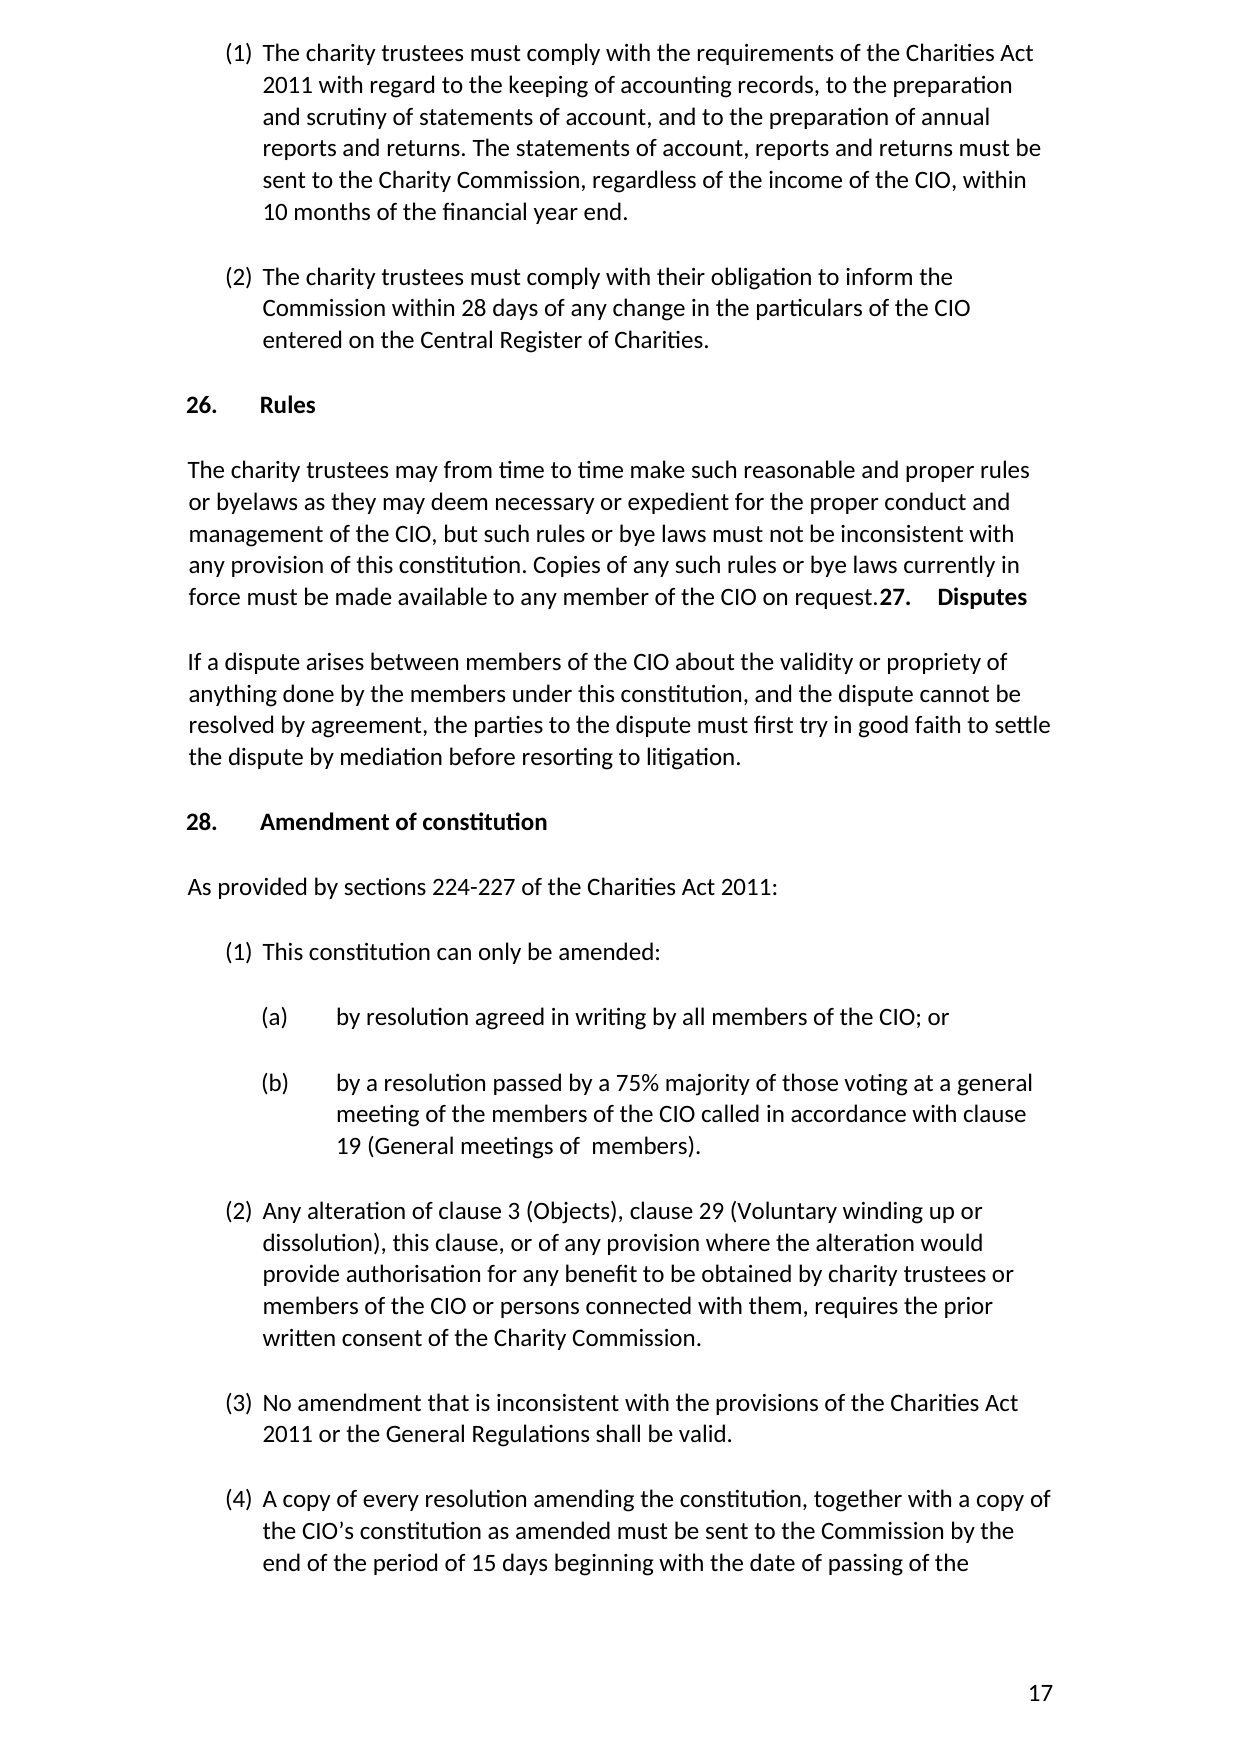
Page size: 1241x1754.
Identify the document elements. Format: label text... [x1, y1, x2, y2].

subtitle 28. Amendment of constitution [186, 806, 1053, 837]
list Any alteration of clause 3 (Objects), clause 29 (Voluntary winding up or dissolution), this clause, or of any provision where the alteration would provide authorisation for any benefit to be obtained by charity trustees or members of the CIO or persons connected with them, requires the prior written consent of the Charity Commission. [225, 1195, 1053, 1352]
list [225, 1484, 1053, 1577]
text As provided by sections 224-227 of the Charities Act 2011: [187, 871, 1053, 902]
list The charity trustees must comply with the requirements of the Charities Act 2011 with regard to the keeping of accounting records, to the preparation and scrutiny of statements of account, and to the preparation of annual reports and returns. The statements of account, reports and returns must be sent to the Charity Commission, regardless of the income of the CIO, within 10 months of the financial year end. [225, 37, 1053, 226]
subtitle 26. Rules [186, 389, 1053, 420]
list by resolution agreed in writing by all members of the CIO; or [261, 1002, 1053, 1032]
text The charity trustees may from time to time make such reasonable and proper rules or byelaws as they may deem necessary or expedient for the proper conduct and management of the CIO, but such rules or bye laws must not be inconsistent with any provision of this constitution. Copies of any such rules or bye laws currently in force must be made available to any member of the CIO on request.27. Disputes [187, 454, 1053, 612]
text If a dispute arises between members of the CIO about the validity or propriety of anything done by the members under this constitution, and the dispute cannot be resolved by agreement, the parties to the dispute must first try in good faith to settle the dispute by mediation before resorting to litigation. [187, 646, 1053, 772]
list The charity trustees must comply with their obligation to inform the Commission within 28 days of any change in the particulars of the CIO entered on the Central Register of Charities. [225, 261, 1053, 355]
list by a resolution passed by a 75% majority of those voting at a general meeting of the members of the CIO called in accordance with clause 19 (General meetings of members). [261, 1067, 1053, 1161]
list No amendment that is inconsistent with the provisions of the Charities Act 2011 or the General Regulations shall be valid. [225, 1387, 1053, 1449]
list This constitution can only be amended: [225, 936, 1053, 967]
